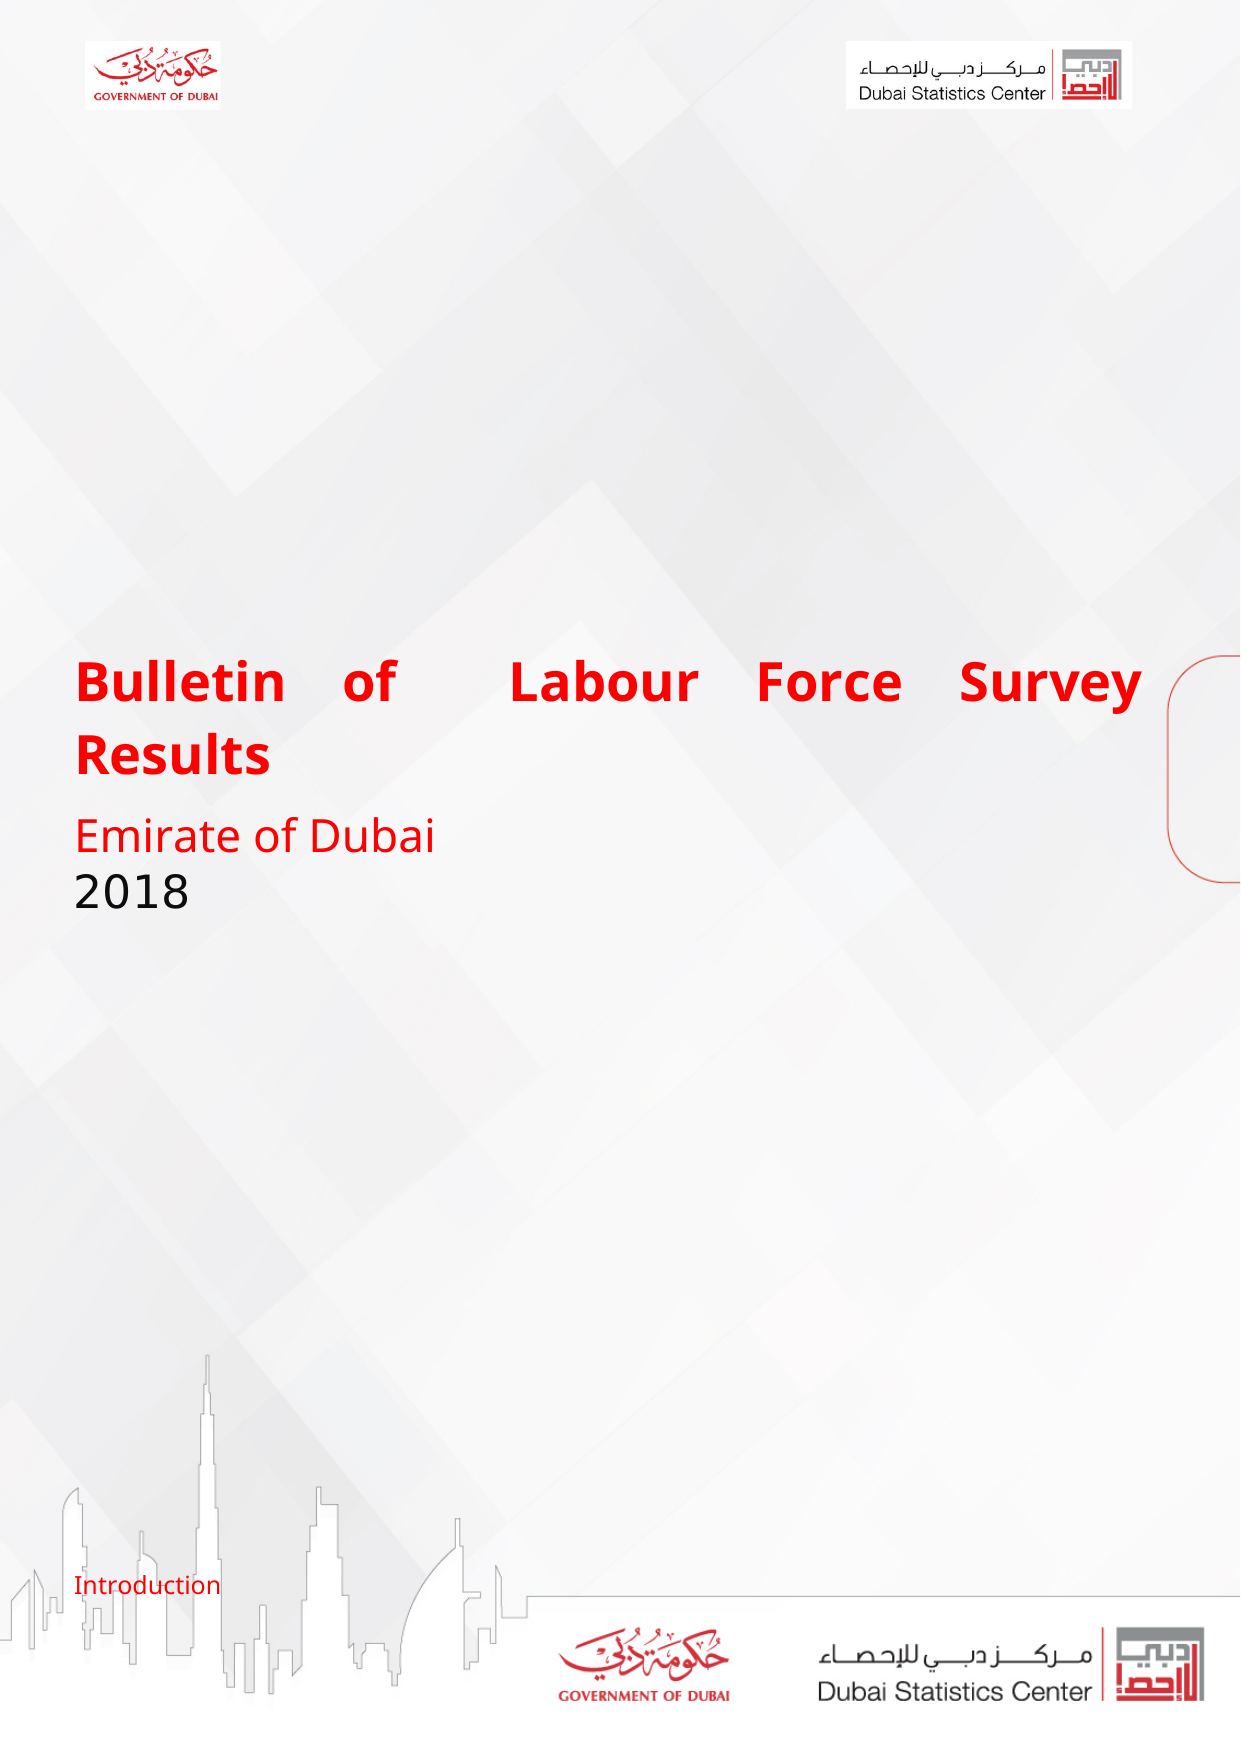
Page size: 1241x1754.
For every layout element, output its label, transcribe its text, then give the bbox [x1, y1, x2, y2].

text Bulletin of Labour Force Survey Results [74, 643, 1144, 791]
picture [0, 0, 1241, 1749]
text 2018 [74, 866, 1144, 919]
subtitle Introduction [74, 1568, 1144, 1602]
text Emirate of Dubai [74, 803, 1144, 866]
